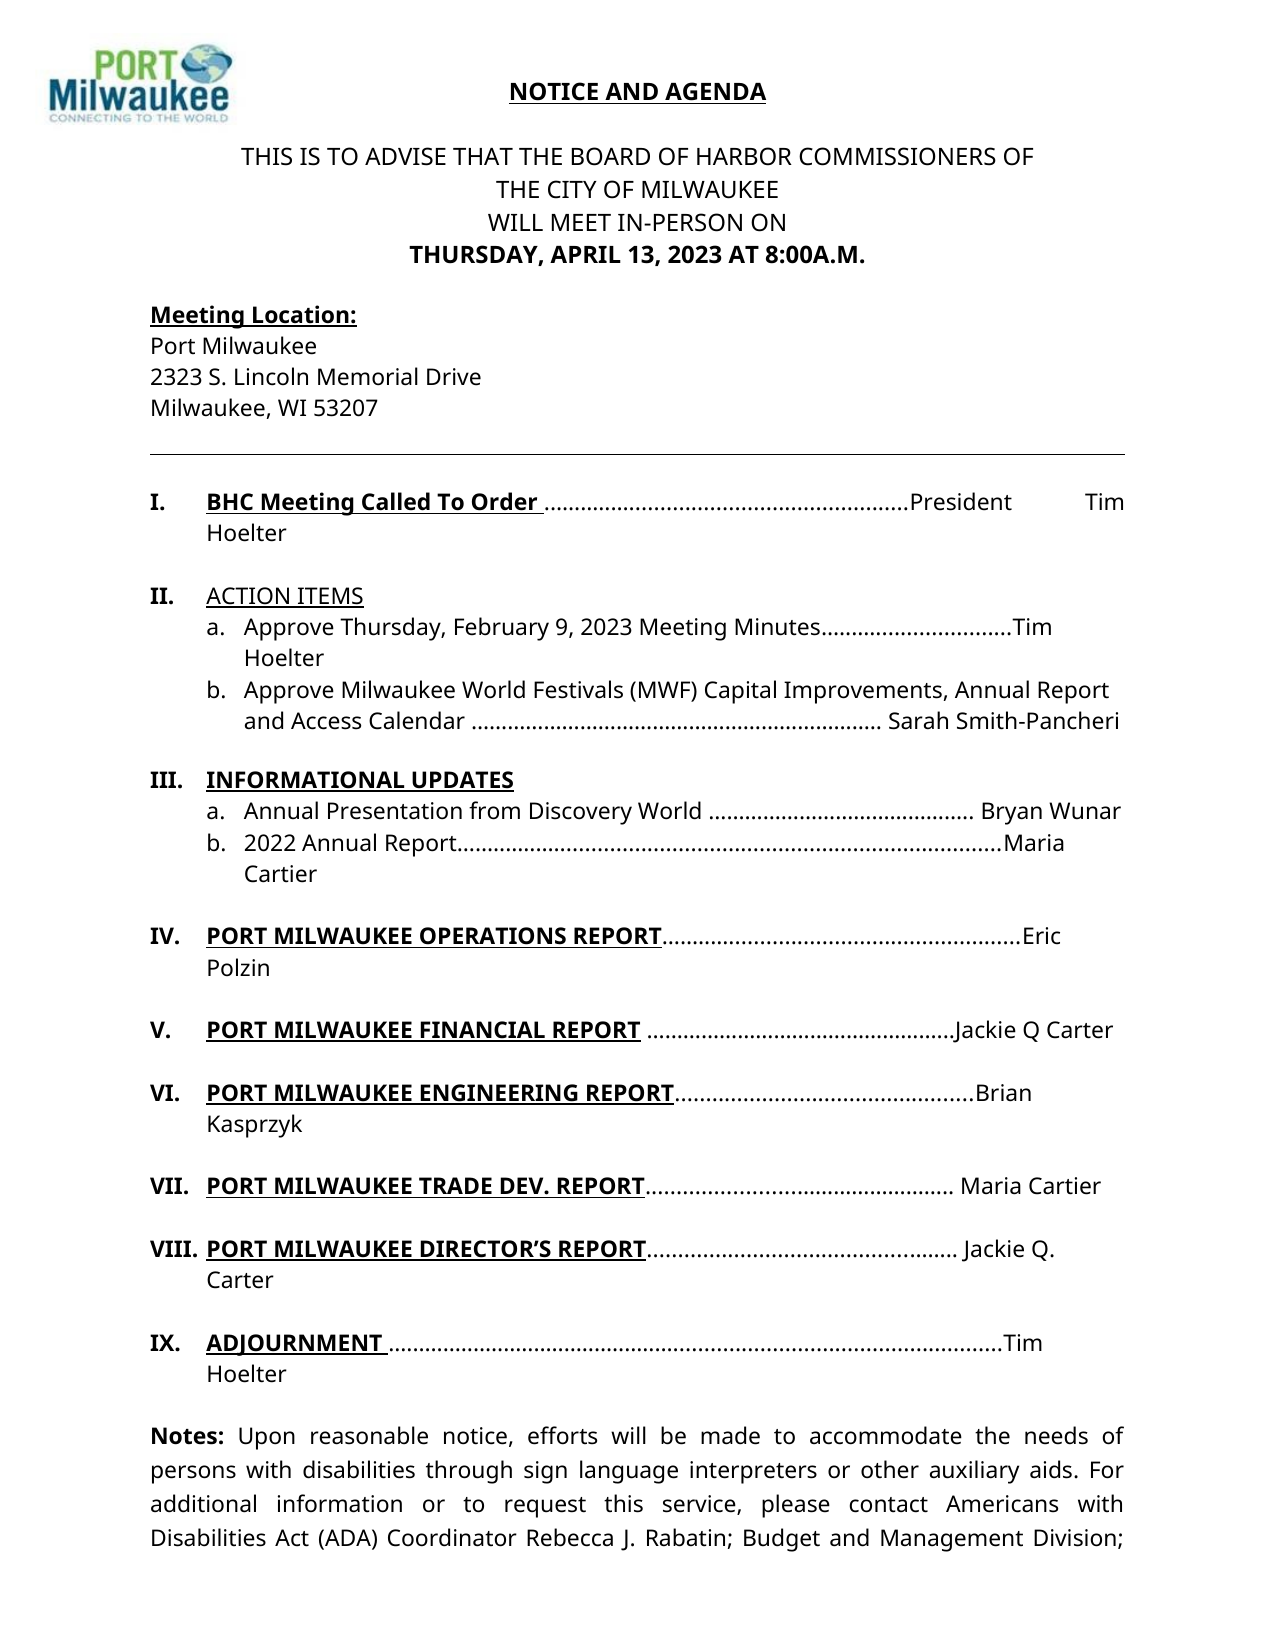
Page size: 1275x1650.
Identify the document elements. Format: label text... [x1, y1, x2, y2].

list PORT MILWAUKEE FINANCIAL REPORT …………………………………………...Jackie Q Carter [150, 1014, 1125, 1045]
list ADJOURNMENT Tim Hoelter [150, 1327, 1125, 1389]
text Meeting Location: [150, 299, 1125, 330]
list Approve Milwaukee World Festivals (MWF) Capital Improvements, Annual Report and Access Calendar ………………………………………………………….. Sarah Smith-Pancheri [206, 673, 1134, 736]
list PORT MILWAUKEE OPERATIONS REPORT Eric Polzin [150, 920, 1125, 983]
list Annual Presentation from Discovery World …………………………………….. Bryan Wunar [206, 795, 1134, 827]
list BHC Meeting Called To Order President Tim Hoelter [150, 486, 1125, 548]
text Port Milwaukee 2323 S. Lincoln Memorial Drive Milwaukee, WI 53207 [150, 330, 1125, 454]
picture [35, 33, 247, 133]
list Approve Thursday, February 9, 2023 Meeting Minutes Tim Hoelter [206, 611, 1134, 673]
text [150, 1420, 1125, 1553]
list ACTION ITEMS [150, 580, 1125, 611]
list PORT MILWAUKEE TRADE DEV. REPORT …………………….. Maria Cartier [150, 1170, 1125, 1202]
list 2022 Annual Report Maria Cartier [206, 827, 1134, 889]
list PORT MILWAUKEE DIRECTOR’S REPORT …….. Jackie Q. Carter [150, 1233, 1125, 1295]
list PORT MILWAUKEE ENGINEERING REPORT Brian Kasprzyk [150, 1077, 1125, 1139]
list INFORMATIONAL UPDATES [150, 764, 1125, 795]
